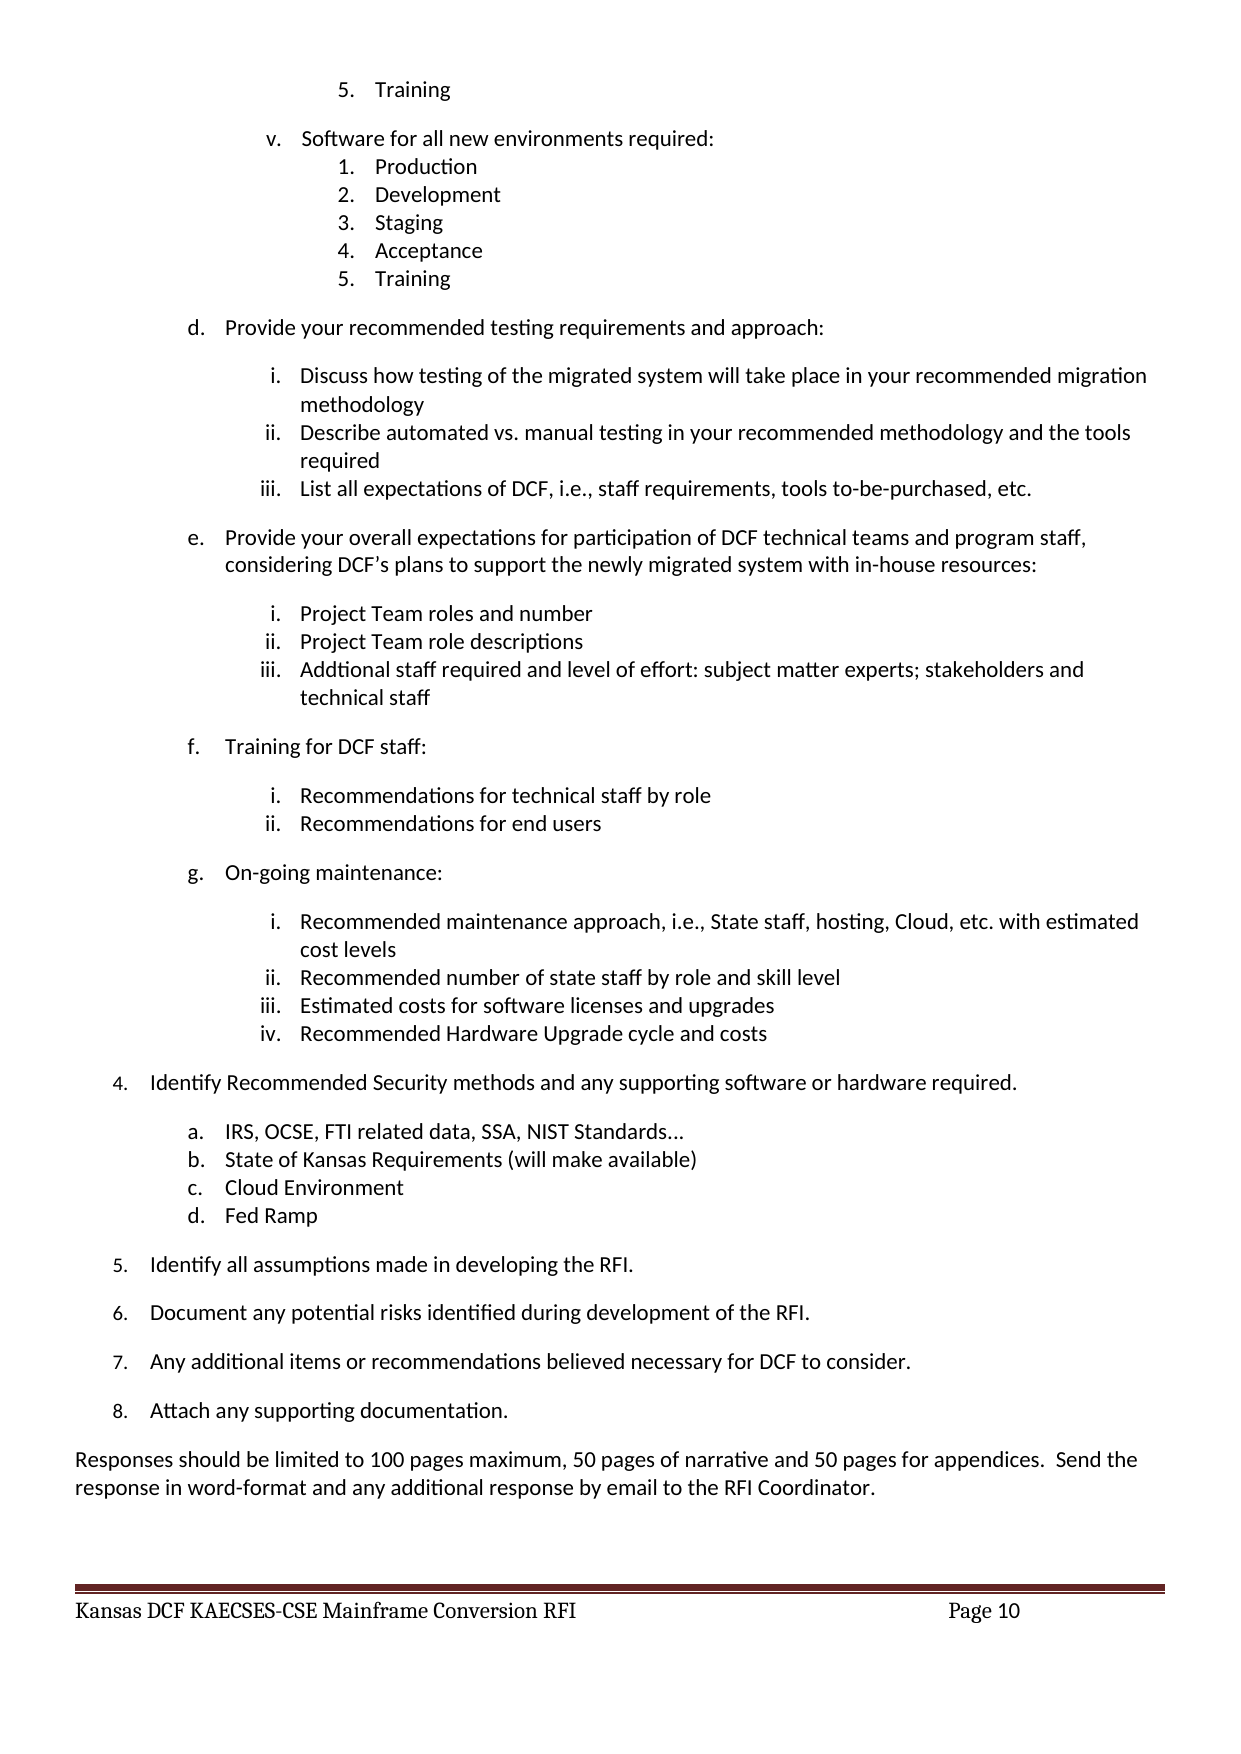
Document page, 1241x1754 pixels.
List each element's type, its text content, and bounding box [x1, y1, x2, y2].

list Discuss how testing of the migrated system will take place in your recommended migration methodology [281, 362, 1165, 418]
list Attach any supporting documentation. [112, 1396, 1165, 1424]
text Responses should be limited to 100 pages maximum, 50 pages of narrative and 50 pages for appendices. Send the response in word-format and any additional response by email to the RFI Coordinator. [75, 1445, 1165, 1501]
list Fed Ramp [187, 1201, 1165, 1229]
list Estimated costs for software licenses and upgrades [281, 991, 1165, 1019]
list Development [337, 180, 1165, 208]
list Production [337, 152, 1165, 180]
list Addtional staff required and level of effort: subject matter experts; stakeholders and technical staff [281, 656, 1165, 712]
list Training for DCF staff: [187, 732, 1165, 760]
list Any additional items or recommendations believed necessary for DCF to consider. [112, 1347, 1165, 1375]
list Acceptance [337, 236, 1165, 264]
list Recommended Hardware Upgrade cycle and costs [281, 1019, 1165, 1047]
list Describe automated vs. manual testing in your recommended methodology and the tools required [281, 418, 1165, 474]
list IRS, OCSE, FTI related data, SSA, NIST Standards... [187, 1117, 1165, 1145]
list Training [337, 264, 1165, 292]
list Recommendations for technical staff by role [281, 781, 1165, 809]
list Project Team roles and number [281, 599, 1165, 627]
list Identify all assumptions made in developing the RFI. [112, 1250, 1165, 1278]
list Staging [337, 208, 1165, 236]
list Recommended number of state staff by role and skill level [281, 963, 1165, 991]
list Provide your recommended testing requirements and approach: [187, 313, 1165, 341]
list Software for all new environments required: [282, 124, 1165, 152]
list Training [337, 75, 1165, 103]
list On-going maintenance: [187, 858, 1165, 886]
list List all expectations of DCF, i.e., staff requirements, tools to-be-purchased, etc. [281, 474, 1165, 502]
list State of Kansas Requirements (will make available) [187, 1145, 1165, 1173]
list Identify Recommended Security methods and any supporting software or hardware required. [112, 1068, 1165, 1096]
list Cloud Environment [187, 1173, 1165, 1201]
list Document any potential risks identified during development of the RFI. [112, 1298, 1165, 1327]
list Recommendations for end users [281, 809, 1165, 837]
list Provide your overall expectations for participation of DCF technical teams and program staff, considering DCF’s plans to support the newly migrated system with in-house resources: [187, 523, 1165, 579]
list Recommended maintenance approach, i.e., State staff, hosting, Cloud, etc. with estimated cost levels [281, 907, 1165, 963]
list Project Team role descriptions [281, 627, 1165, 656]
